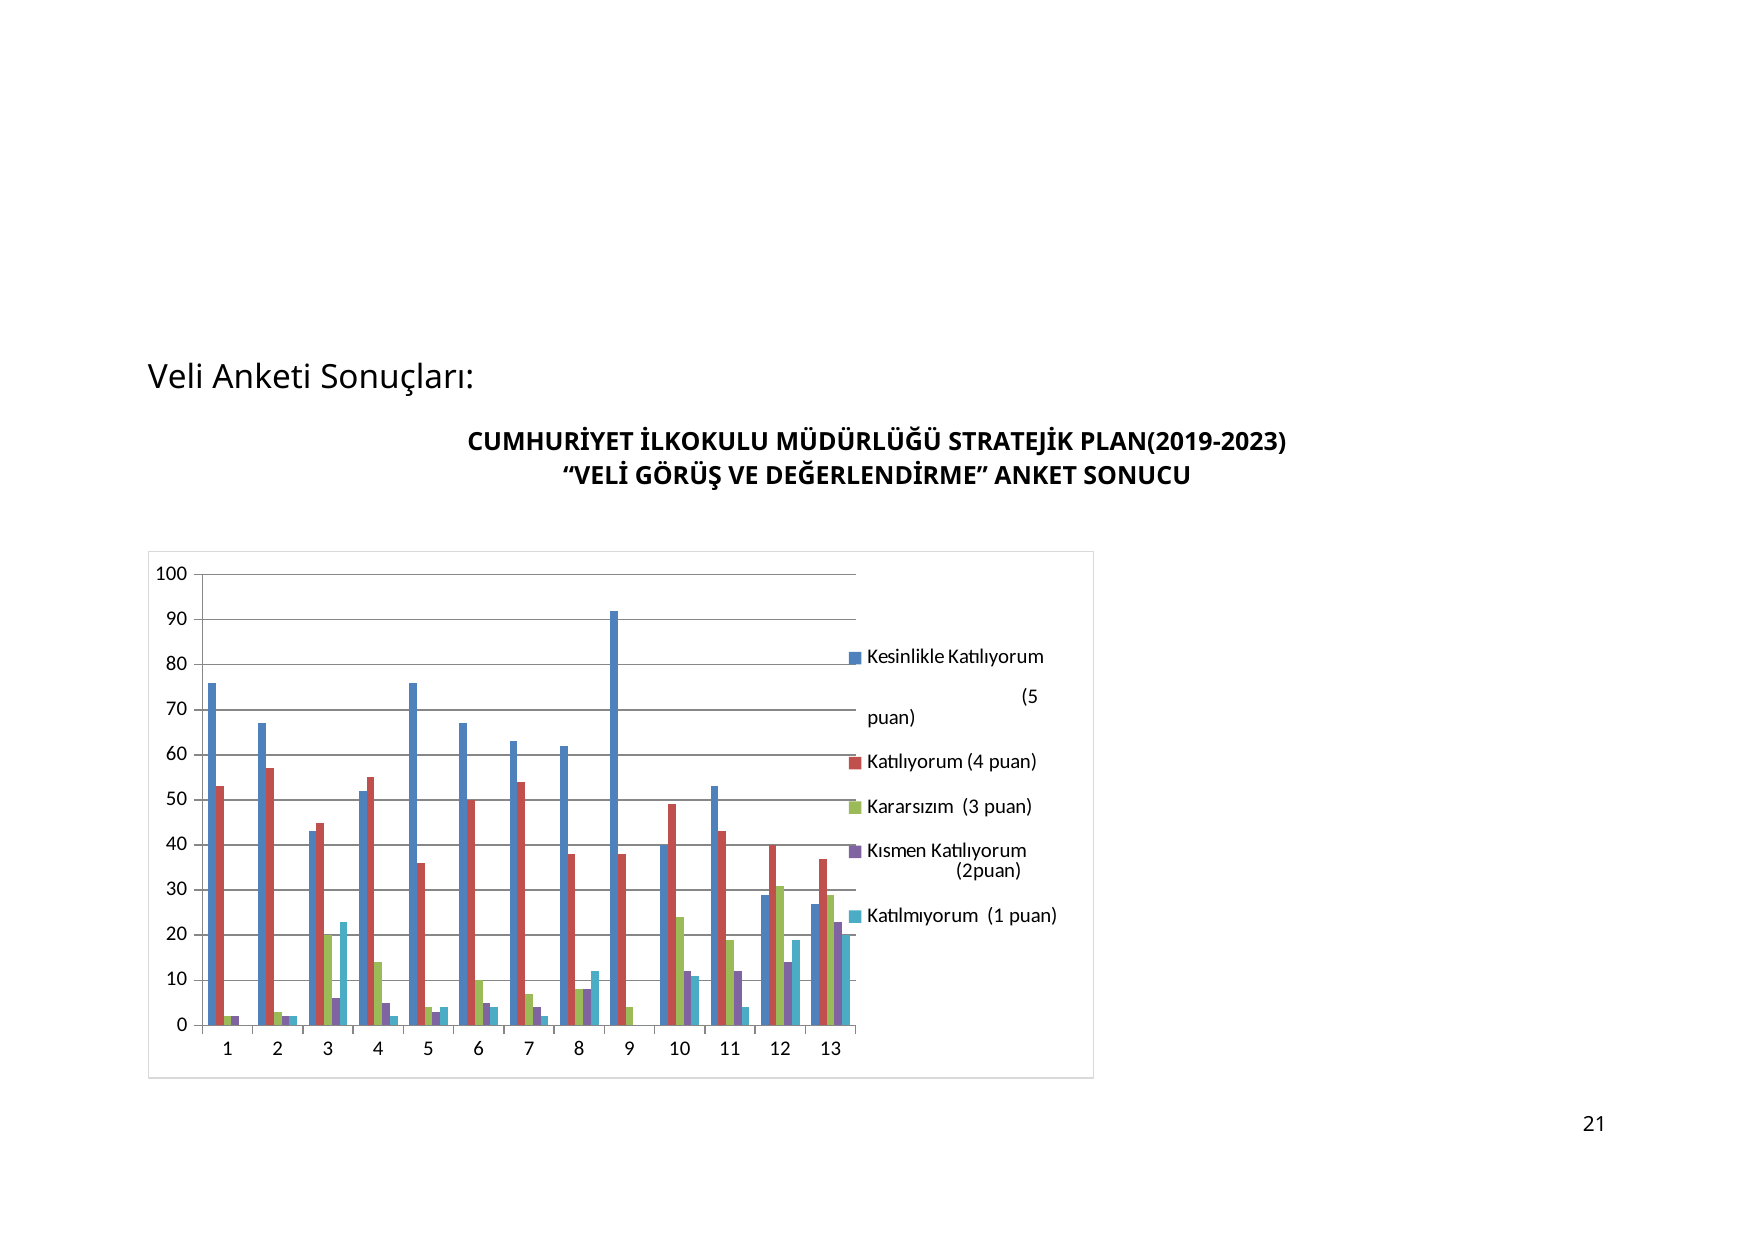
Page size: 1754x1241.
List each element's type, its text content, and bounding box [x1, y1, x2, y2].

text “VELİ GÖRÜŞ VE DEĞERLENDİRME” ANKET SONUCU [148, 457, 1606, 491]
subtitle Veli Anketi Sonuçları: [148, 353, 1606, 398]
text CUMHURİYET İLKOKULU MÜDÜRLÜĞÜ STRATEJİK PLAN(2019-2023) [148, 423, 1606, 457]
